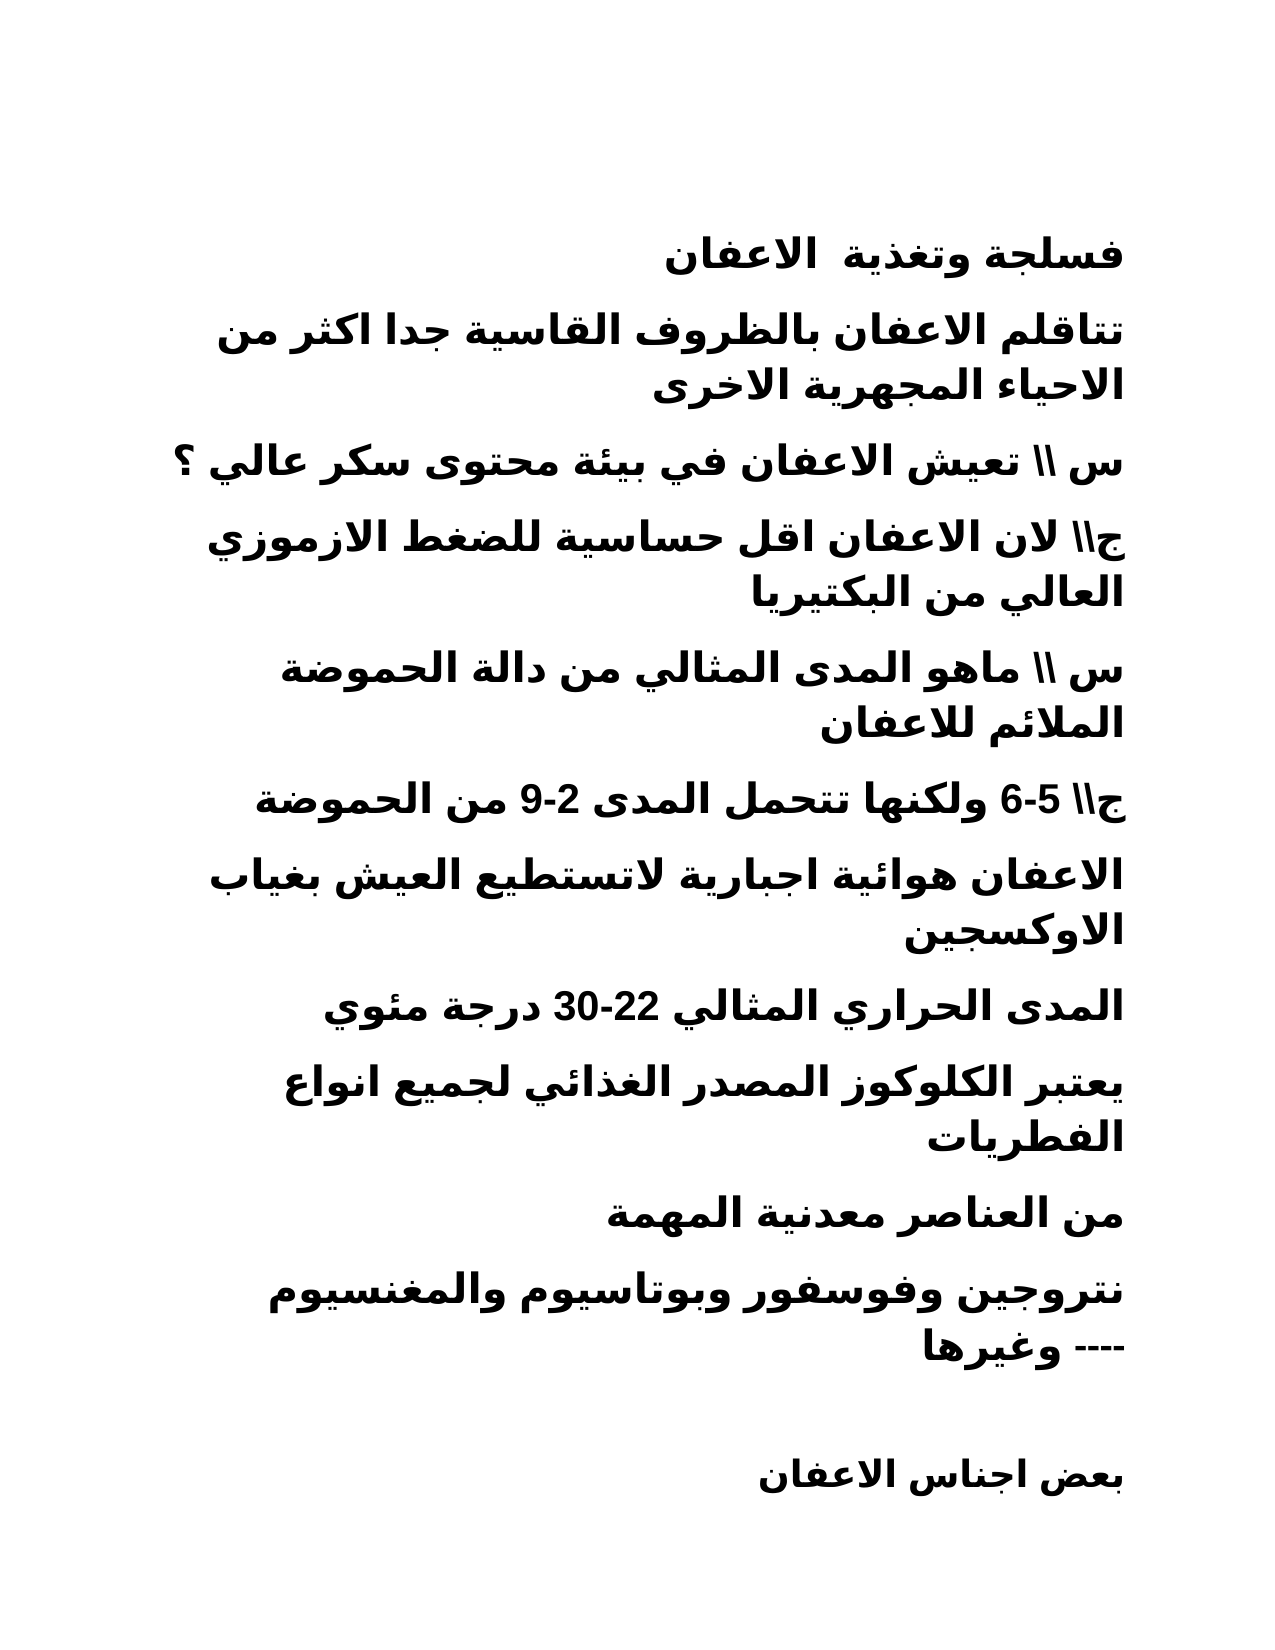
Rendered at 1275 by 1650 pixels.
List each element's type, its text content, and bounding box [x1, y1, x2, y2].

text من العناصر معدنية المهمة [150, 1188, 1125, 1236]
text المدى الحراري المثالي 22-30 درجة مئوي [150, 981, 1125, 1029]
text ج\\ 5-6 ولكنها تتحمل المدى 2-9 من الحموضة [150, 774, 1125, 822]
text فسلجة وتغذية الاعفان [150, 229, 1125, 277]
text الاعفان هوائية اجبارية لاتستطيع العيش بغياب الاوكسجين [150, 850, 1125, 953]
text ج\\ لان الاعفان اقل حساسية للضغط الازموزي العالي من البكتيريا [150, 512, 1125, 615]
text س \\ تعيش الاعفان في بيئة محتوى سكر عالي ؟ [150, 436, 1125, 484]
text نتروجين وفوسفور وبوتاسيوم والمغنسيوم وغيرها ---- [150, 1264, 1125, 1371]
text بعض اجناس الاعفان [150, 1452, 1125, 1495]
text تتاقلم الاعفان بالظروف القاسية جدا اكثر من الاحياء المجهرية الاخرى [150, 305, 1125, 408]
text س \\ ماهو المدى المثالي من دالة الحموضة الملائم للاعفان [150, 643, 1125, 746]
text يعتبر الكلوكوز المصدر الغذائي لجميع انواع الفطريات [150, 1057, 1125, 1160]
